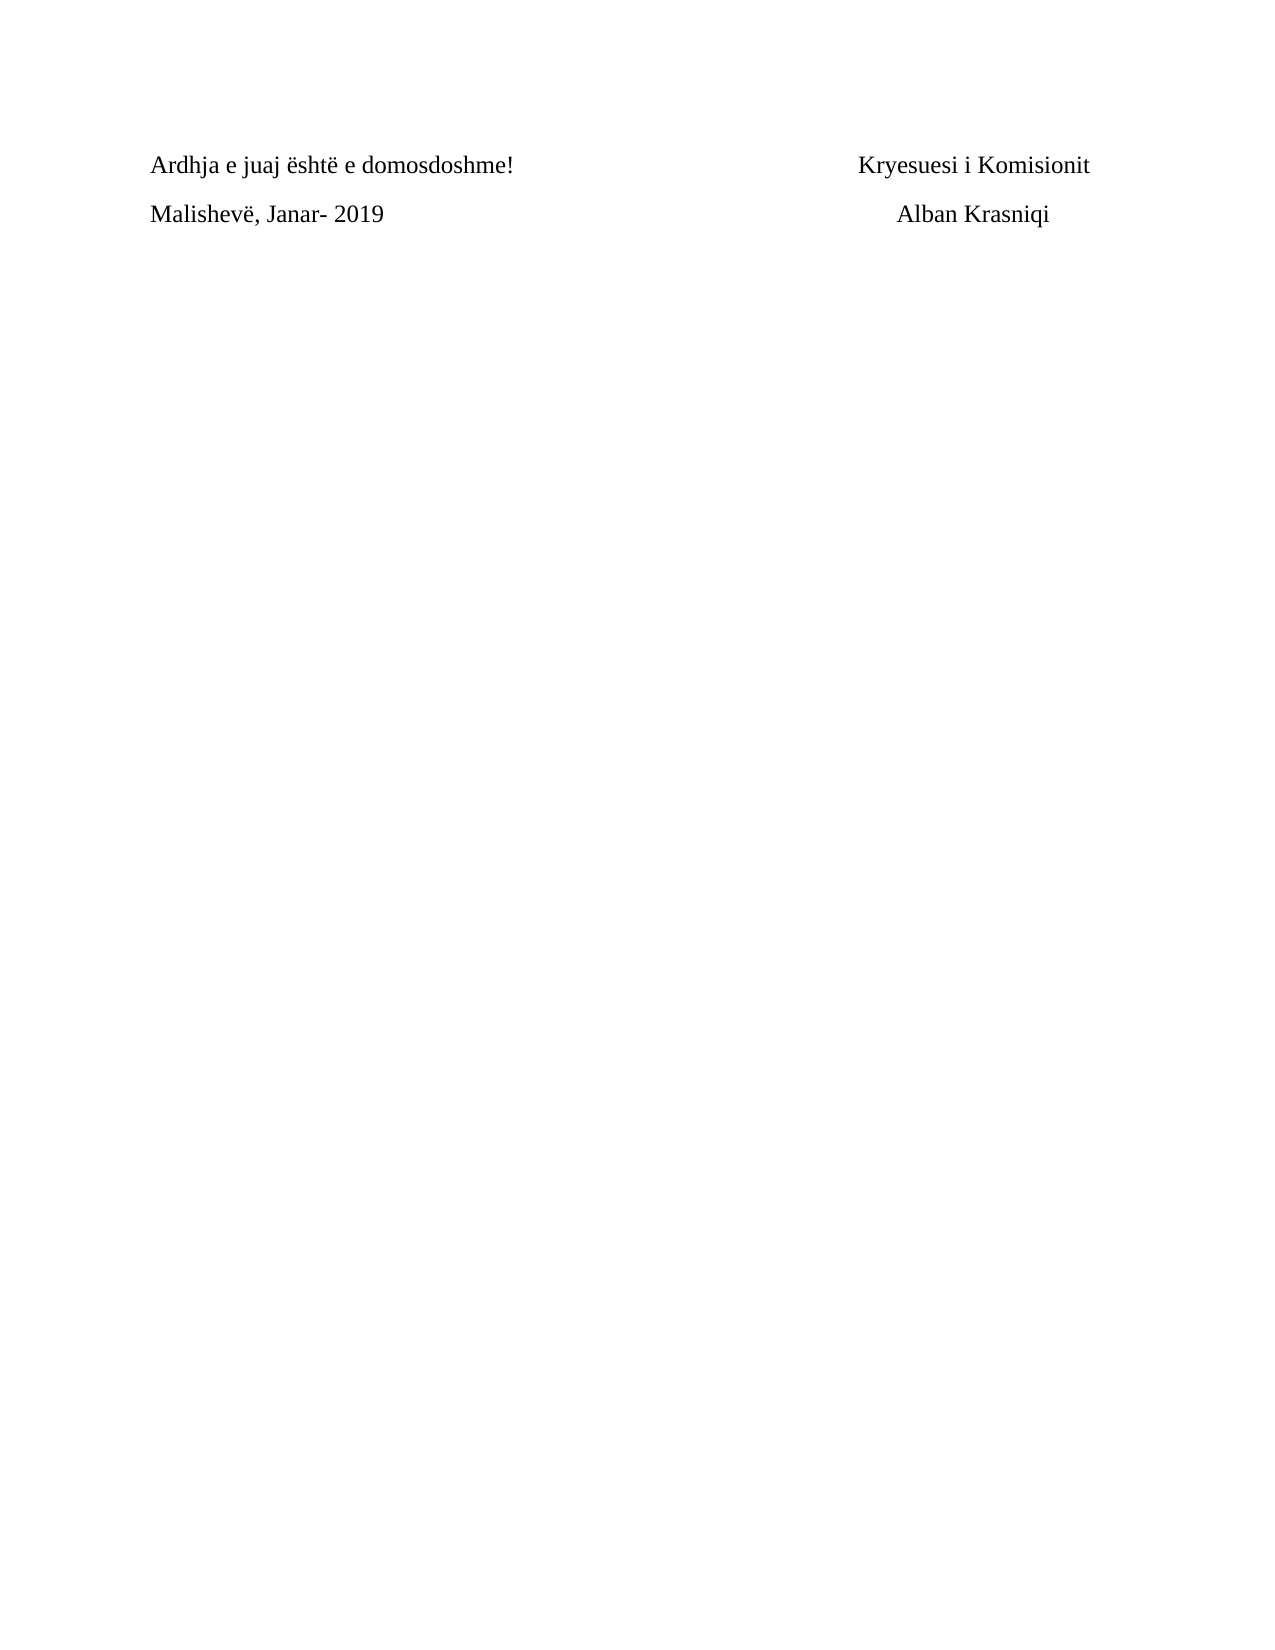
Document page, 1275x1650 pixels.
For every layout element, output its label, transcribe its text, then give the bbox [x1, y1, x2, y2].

text Malishevë, Janar- 2019 Alban Krasniqi [150, 199, 1125, 228]
text Ardhja e juaj është e domosdoshme! Kryesuesi i Komisionit [150, 150, 1125, 179]
